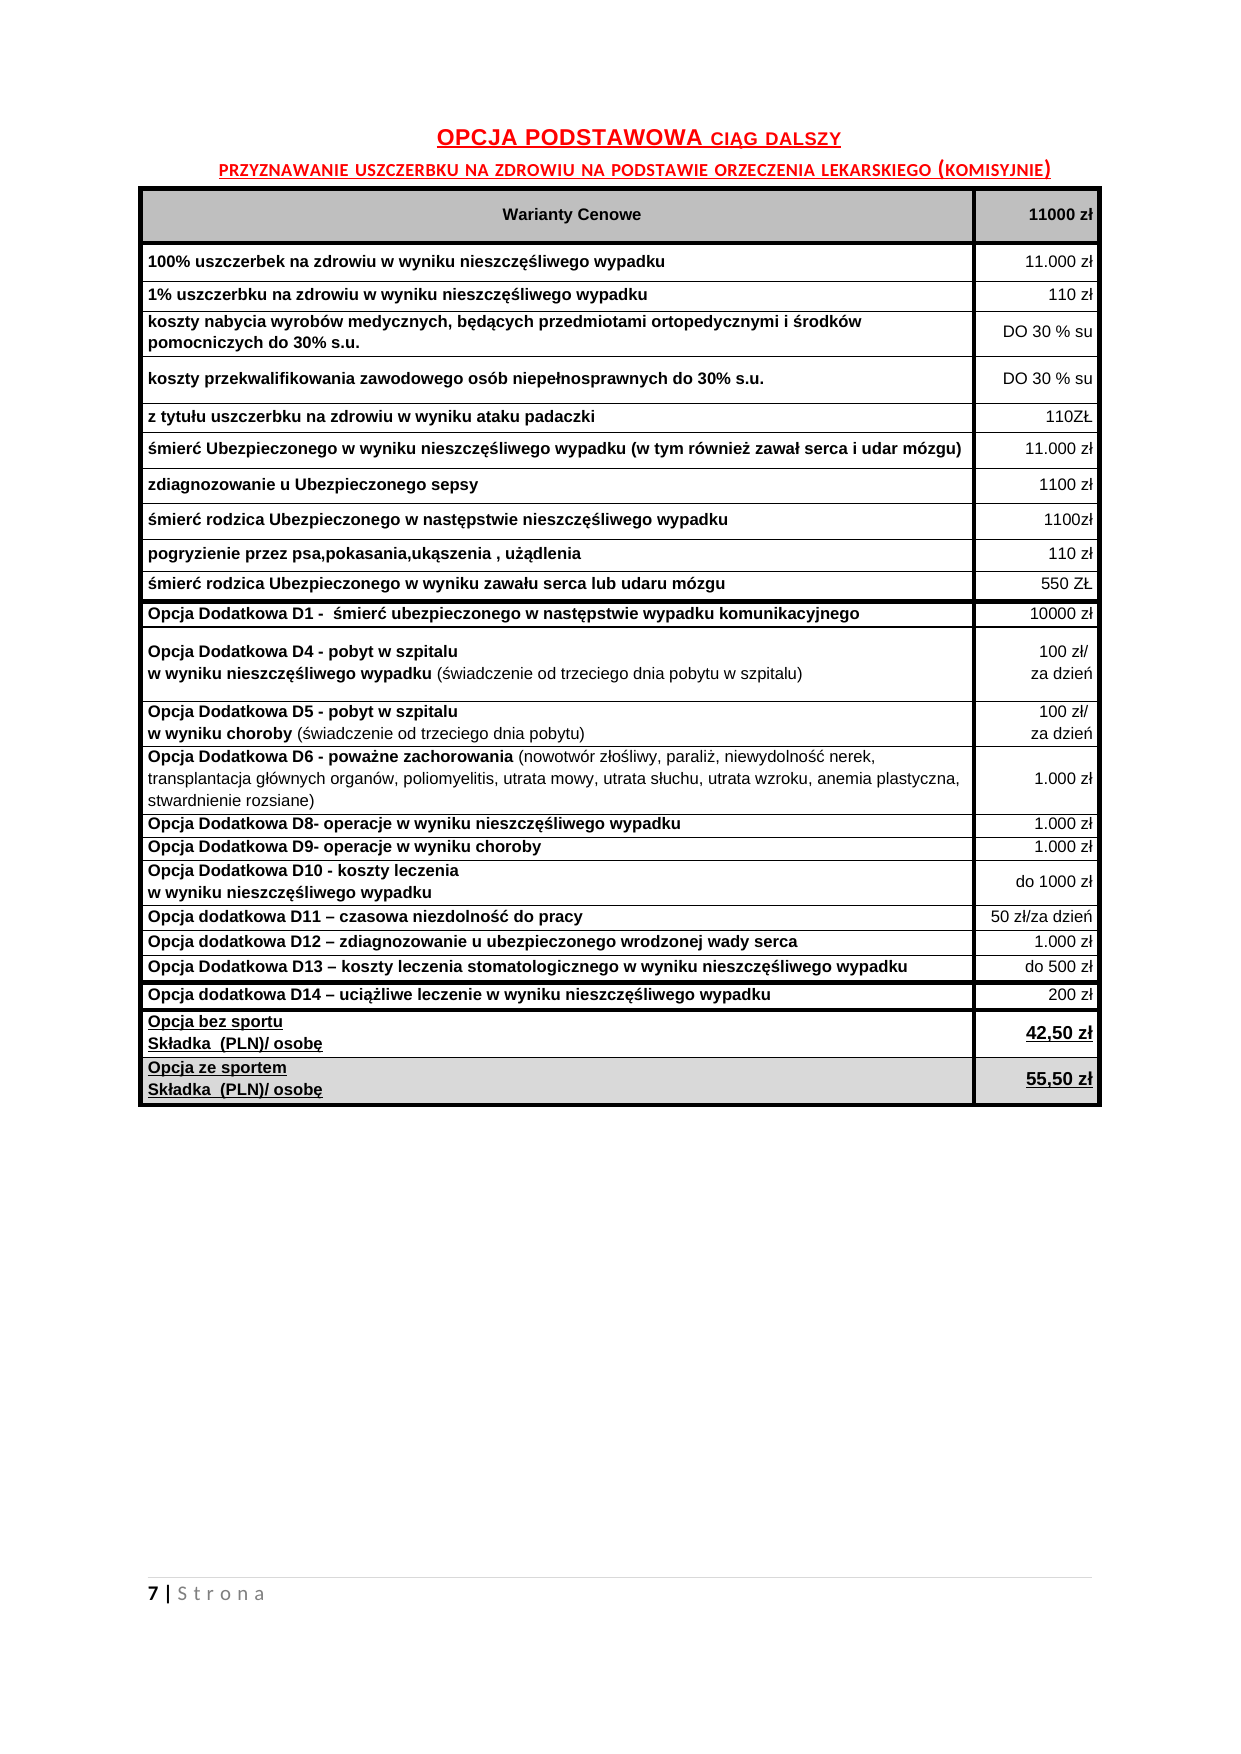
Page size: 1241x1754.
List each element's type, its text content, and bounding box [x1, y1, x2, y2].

table_cell 11.000 zł [976, 245, 1097, 281]
table_cell Opcja Dodatkowa D4 - pobyt w szpitalu w wyniku nieszczęśliwego wypadku (świadczenie od trzeciego dnia pobytu w szpitalu) [143, 628, 972, 701]
table_cell 1.000 zł [976, 815, 1097, 837]
text OPCJA PODSTAWOWA ciąg dalszy [185, 124, 1092, 150]
table_cell śmierć Ubezpieczonego w wyniku nieszczęśliwego wypadku (w tym również zawał serca i udar mózgu) [143, 433, 972, 468]
table_cell śmierć rodzica Ubezpieczonego w następstwie nieszczęśliwego wypadku [143, 504, 972, 538]
table_cell do 500 zł [976, 956, 1097, 980]
table_cell 110 zł [976, 282, 1097, 311]
table_cell 200 zł [976, 985, 1097, 1007]
table_cell 1.000 zł [976, 931, 1097, 955]
table_cell Opcja ze sportem Składka (PLN)/ osobę [143, 1058, 972, 1103]
table_cell 100 zł/ za dzień [976, 628, 1097, 701]
table_cell koszty przekwalifikowania zawodowego osób niepełnosprawnych do 30% s.u. [143, 357, 972, 402]
table_cell do 1000 zł [976, 861, 1097, 905]
table_header Warianty Cenowe [143, 191, 972, 241]
table_cell pogryzienie przez psa,pokasania,ukąszenia , użądlenia [143, 540, 972, 571]
text przyznawanie uszczerbku na zdrowiu na podstawie orzeczenia lekarskiego (komisyjnie) [177, 154, 1092, 182]
table_cell 100% uszczerbek na zdrowiu w wyniku nieszczęśliwego wypadku [143, 245, 972, 281]
table_cell Opcja Dodatkowa D1 - śmierć ubezpieczonego w następstwie wypadku komunikacyjnego [143, 604, 972, 626]
table_cell 550 ZŁ [976, 572, 1097, 599]
table_cell 110ZŁ [976, 404, 1097, 432]
table_cell Opcja Dodatkowa D6 - poważne zachorowania (nowotwór złośliwy, paraliż, niewydolność nerek, transplantacja głównych organów, poliomyelitis, utrata mowy, utrata słuchu, utrata wzroku, anemia plastyczna, stwardnienie rozsiane) [143, 747, 972, 813]
table_cell śmierć rodzica Ubezpieczonego w wyniku zawału serca lub udaru mózgu [143, 572, 972, 599]
table_cell 1100 zł [976, 469, 1097, 503]
table_cell 110 zł [976, 540, 1097, 571]
table_cell z tytułu uszczerbku na zdrowiu w wyniku ataku padaczki [143, 404, 972, 432]
table_cell Opcja Dodatkowa D10 - koszty leczenia w wyniku nieszczęśliwego wypadku [143, 861, 972, 905]
table_cell zdiagnozowanie u Ubezpieczonego sepsy [143, 469, 972, 503]
table_cell 1% uszczerbku na zdrowiu w wyniku nieszczęśliwego wypadku [143, 282, 972, 311]
table_cell Opcja dodatkowa D11 – czasowa niezdolność do pracy [143, 906, 972, 930]
table_cell 50 zł/za dzień [976, 906, 1097, 930]
table_header 11000 zł [976, 191, 1097, 241]
table_cell Opcja Dodatkowa D8- operacje w wyniku nieszczęśliwego wypadku [143, 815, 972, 837]
table_cell Opcja Dodatkowa D13 – koszty leczenia stomatologicznego w wyniku nieszczęśliwego wypadku [143, 956, 972, 980]
table_cell 10000 zł [976, 604, 1097, 626]
table_cell 100 zł/ za dzień [976, 702, 1097, 746]
table_cell 1.000 zł [976, 747, 1097, 813]
table_cell DO 30 % su [976, 357, 1097, 402]
table_cell Opcja Dodatkowa D9- operacje w wyniku choroby [143, 838, 972, 860]
table_cell 55,50 zł [976, 1058, 1097, 1103]
table_cell Opcja bez sportu Składka (PLN)/ osobę [143, 1012, 972, 1057]
table_cell Opcja dodatkowa D12 – zdiagnozowanie u ubezpieczonego wrodzonej wady serca [143, 931, 972, 955]
table_cell 42,50 zł [976, 1012, 1097, 1057]
table_cell 1100zł [976, 504, 1097, 538]
table_cell Opcja dodatkowa D14 – uciążliwe leczenie w wyniku nieszczęśliwego wypadku [143, 985, 972, 1007]
table_cell 11.000 zł [976, 433, 1097, 468]
table_cell 1.000 zł [976, 838, 1097, 860]
table_cell koszty nabycia wyrobów medycznych, będących przedmiotami ortopedycznymi i środków pomocniczych do 30% s.u. [143, 312, 972, 356]
table_cell DO 30 % su [976, 312, 1097, 356]
table_cell Opcja Dodatkowa D5 - pobyt w szpitalu w wyniku choroby (świadczenie od trzeciego dnia pobytu) [143, 702, 972, 746]
